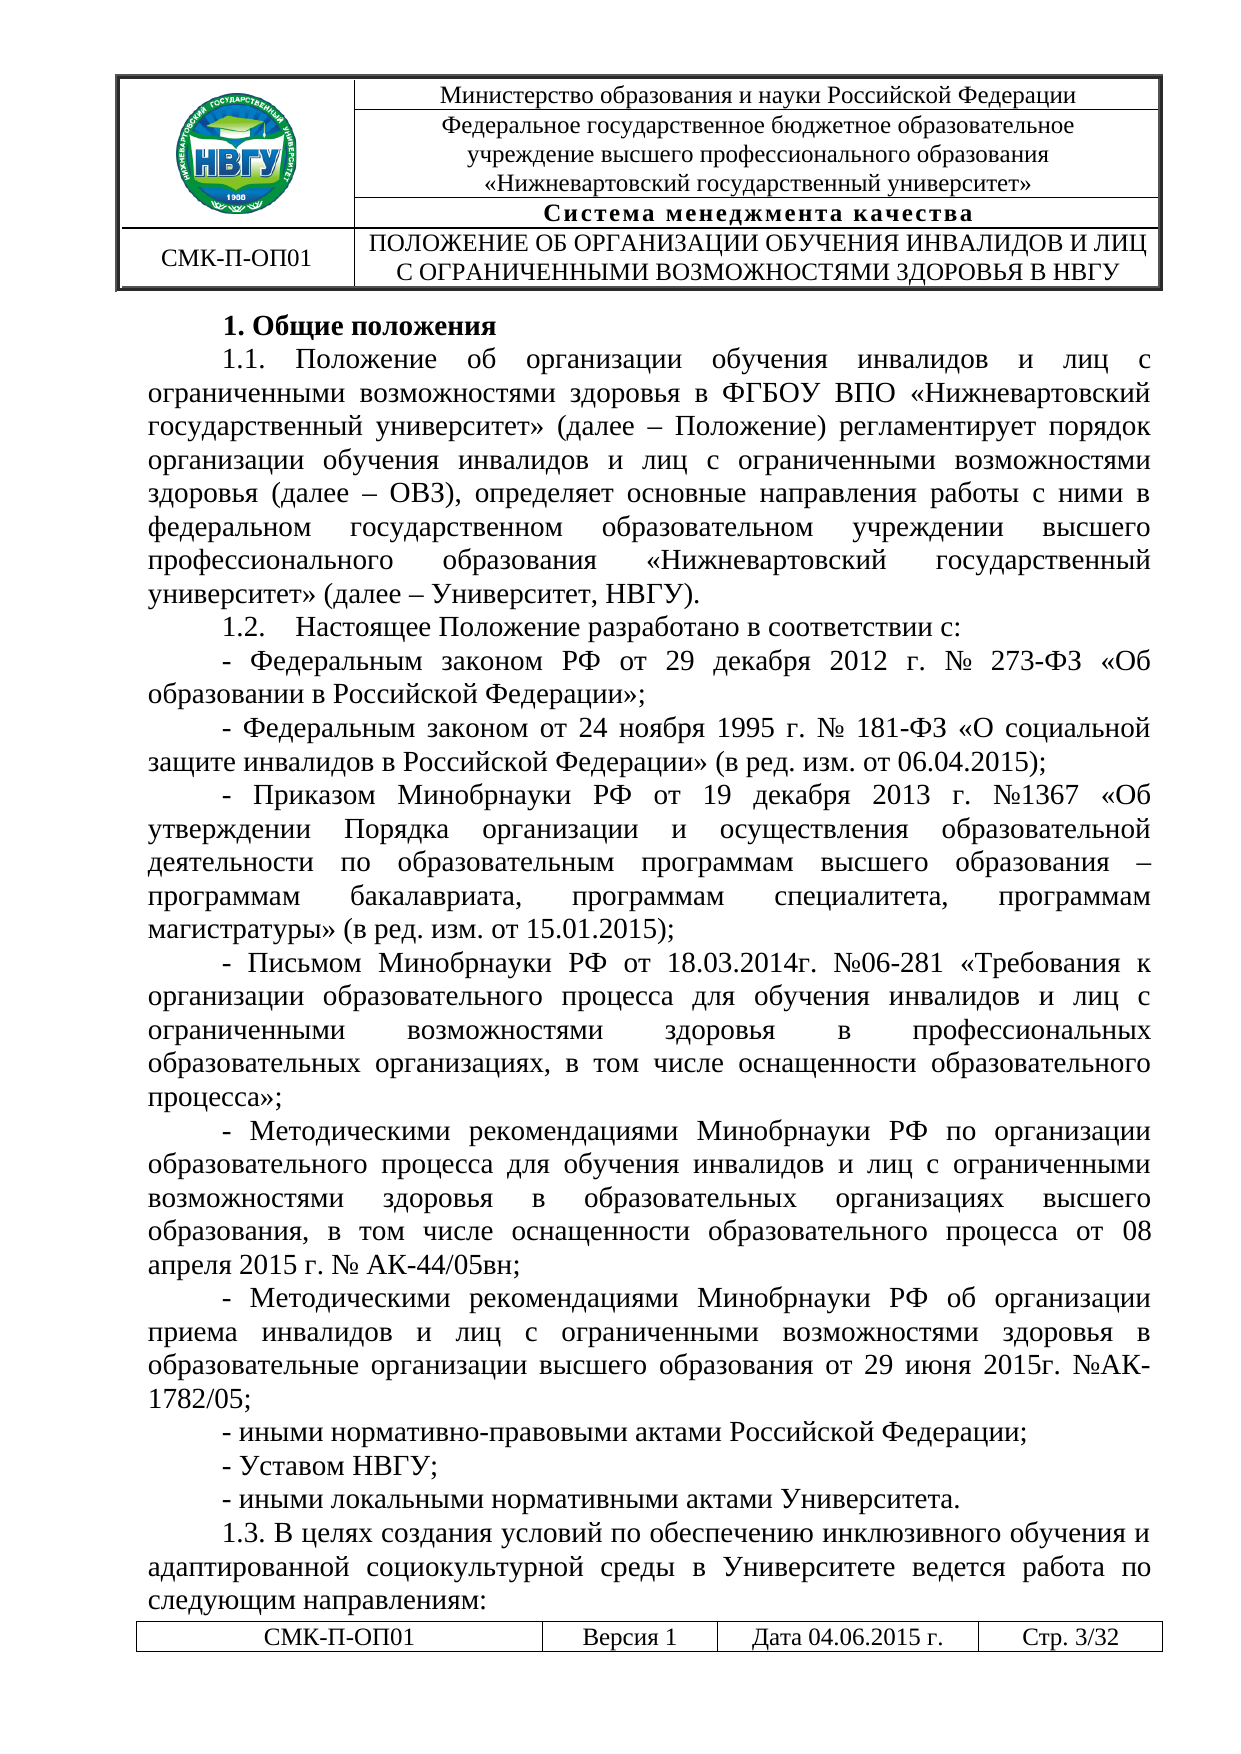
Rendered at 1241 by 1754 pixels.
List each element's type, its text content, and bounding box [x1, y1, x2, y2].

text - Письмом Минобрнауки РФ от 18.03.2014г. №06-281 «Требования к организации образовательного процесса для обучения инвалидов и лиц с ограниченными возможностями здоровья в профессиональных образовательных организациях, в том числе оснащенности образовательного процесса»; [148, 945, 1152, 1113]
picture [176, 93, 297, 214]
text - Уставом НВГУ; [148, 1448, 1152, 1482]
text - Методическими рекомендациями Минобрнауки РФ по организации образовательного процесса для обучения инвалидов и лиц с ограниченными возможностями здоровья в образовательных организациях высшего образования, в том числе оснащенности образовательного процесса от 08 апреля 2015 г. № АК-44/05вн; [148, 1113, 1152, 1280]
list Настоящее Положение разработано в соответствии с: [148, 609, 1152, 643]
text 1.3. В целях создания условий по обеспечению инклюзивного обучения и адаптированной социокультурной среды в Университете ведется работа по следующим направлениям: [148, 1515, 1152, 1616]
text - иными локальными нормативными актами Университета. [148, 1482, 1152, 1515]
text - Приказом Минобрнауки РФ от 19 декабря 2013 г. №1367 «Об утверждении Порядка организации и осуществления образовательной деятельности по образовательным программам высшего образования – программам бакалавриата, программам специалитета, программам магистратуры» (в ред. изм. от 15.01.2015); [148, 777, 1152, 945]
text - Федеральным законом РФ от 29 декабря 2012 г. № 273-ФЗ «Об образовании в Российской Федерации»; [148, 643, 1152, 710]
text - иными нормативно-правовыми актами Российской Федерации; [148, 1414, 1152, 1448]
text - Методическими рекомендациями Минобрнауки РФ об организации приема инвалидов и лиц с ограниченными возможностями здоровья в образовательные организации высшего образования от 29 июня 2015г. №АК-1782/05; [148, 1280, 1152, 1414]
subtitle 1. Общие положения [148, 308, 1152, 341]
text - Федеральным законом от 24 ноября 1995 г. № 181-ФЗ «О социальной защите инвалидов в Российской Федерации» (в ред. изм. от 06.04.2015); [148, 710, 1152, 777]
list Положение об организации обучения инвалидов и лиц с ограниченными возможностями здоровья в ФГБОУ ВПО «Нижневартовский государственный университет» (далее – Положение) регламентирует порядок организации обучения инвалидов и лиц с ограниченными возможностями здоровья (далее – ОВЗ), определяет основные направления работы с ними в федеральном государственном образовательном учреждении высшего профессионального образования «Нижневартовский государственный университет» (далее – Университет, НВГУ). [148, 341, 1152, 609]
